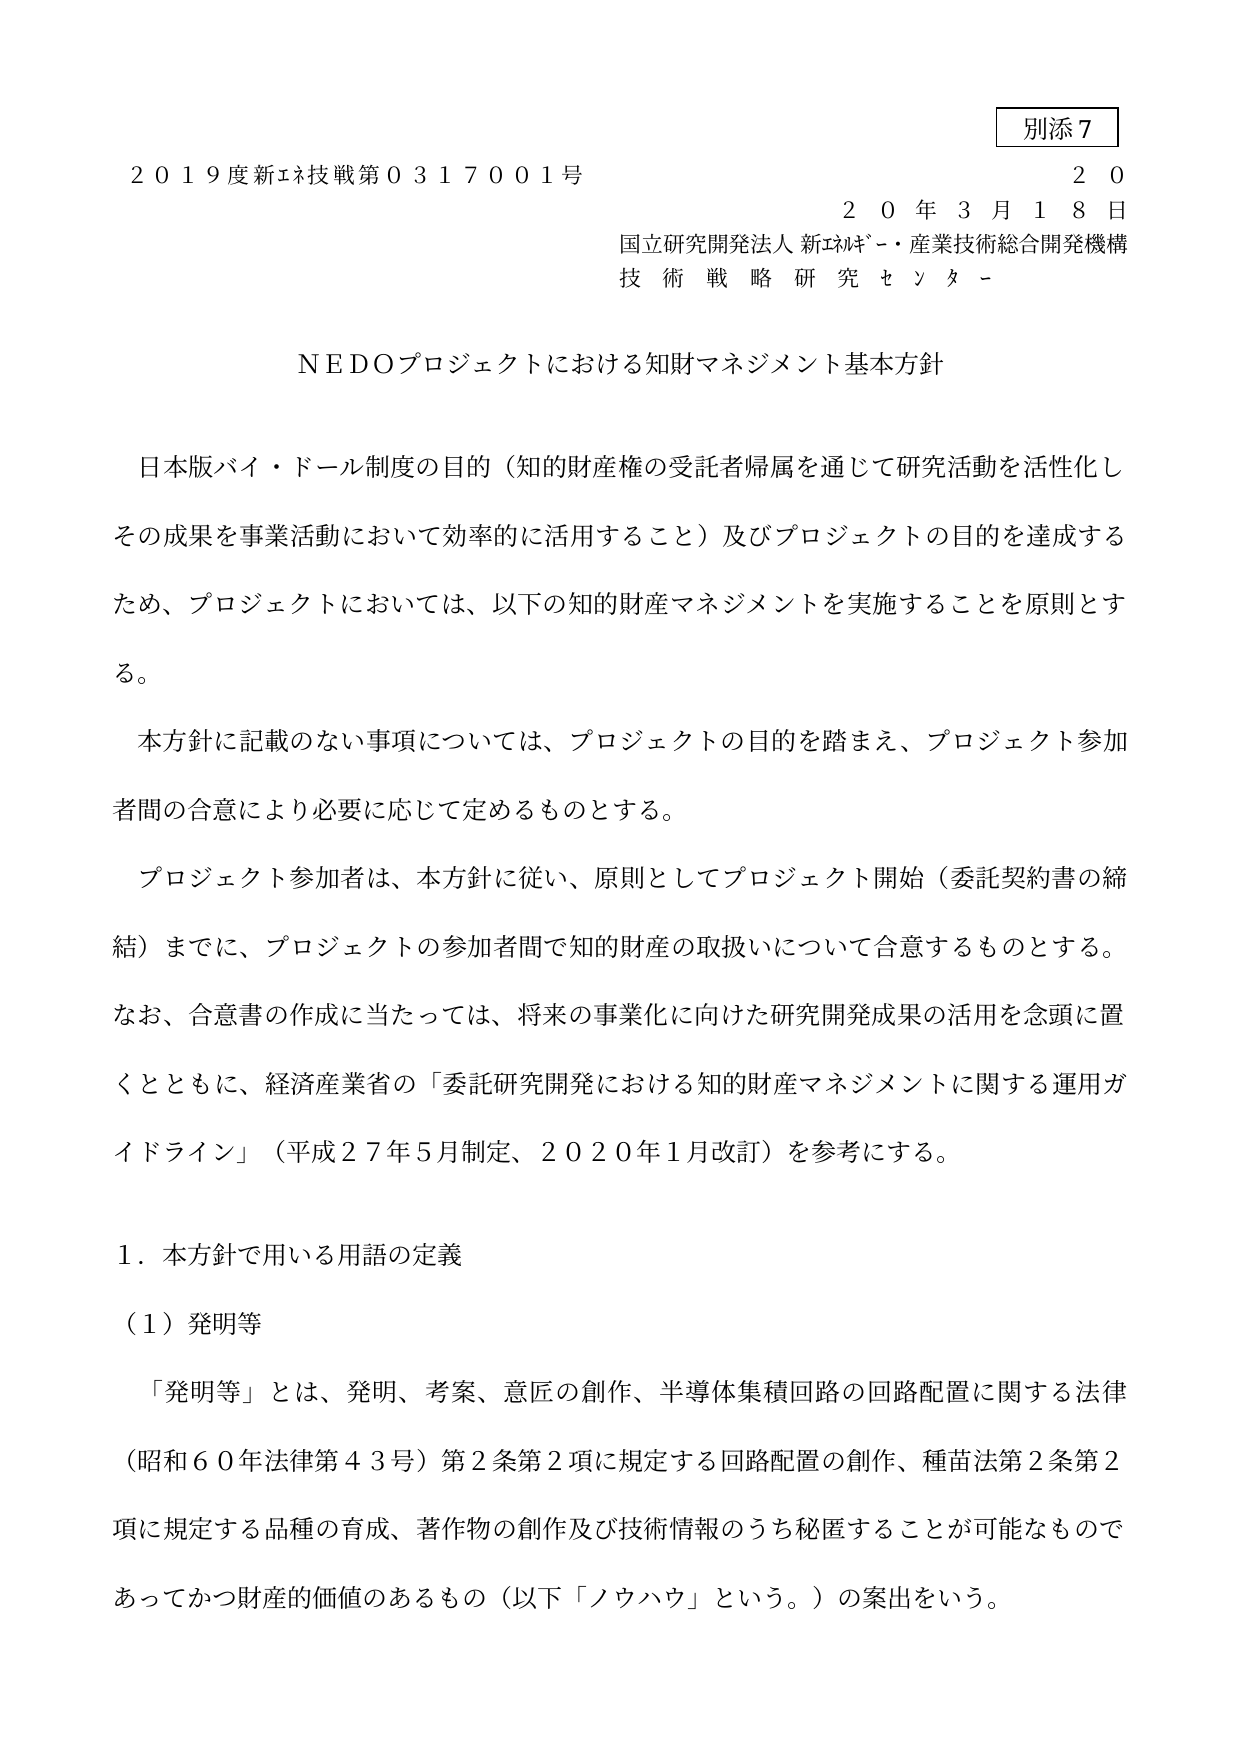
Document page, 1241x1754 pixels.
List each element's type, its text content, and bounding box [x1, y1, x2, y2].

text 本方針に記載のない事項については、プロジェクトの目的を踏まえ、プロジェクト参加者間の合意により必要に応じて定めるものとする。 [112, 706, 1128, 843]
text 「発明等」とは、発明、考案、意匠の創作、半導体集積回路の回路配置に関する法律（昭和６０年法律第４３号）第２条第２項に規定する回路配置の創作、種苗法第２条第２項に規定する品種の育成、著作物の創作及び技術情報のうち秘匿することが可能なものであってかつ財産的価値のあるもの（以下「ノウハウ」という。）の案出をいう。 [112, 1357, 1128, 1631]
text プロジェクト参加者は、本方針に従い、原則としてプロジェクト開始（委託契約書の締結）までに、プロジェクトの参加者間で知的財産の取扱いについて合意するものとする。なお、合意書の作成に当たっては、将来の事業化に向けた研究開発成果の活用を念頭に置くとともに、経済産業省の「委託研究開発における知的財産マネジメントに関する運用ガイドライン」（平成２７年５月制定、２０２０年１月改訂）を参考にする。 [112, 843, 1128, 1185]
text ＮＥＤＯプロジェクトにおける知財マネジメント基本方針 [112, 329, 1128, 397]
text 国立研究開発法人 新ｴﾈﾙｷﾞｰ・産業技術総合開発機構 [112, 226, 1128, 260]
text 日本版バイ・ドール制度の目的（知的財産権の受託者帰属を通じて研究活動を活性化し、その成果を事業活動において効率的に活用すること）及びプロジェクトの目的を達成するため、プロジェクトにおいては、以下の知的財産マネジメントを実施することを原則とする。 [112, 431, 1128, 706]
text 技術戦略研究ｾﾝﾀｰ [112, 260, 1128, 294]
text １．本方針で用いる用語の定義 [112, 1220, 1128, 1288]
text ２０１９度新ｴﾈ技戦第０３１７００１号 ２０２０年３月１８日 [112, 157, 1128, 226]
text （１）発明等 [112, 1288, 1128, 1357]
